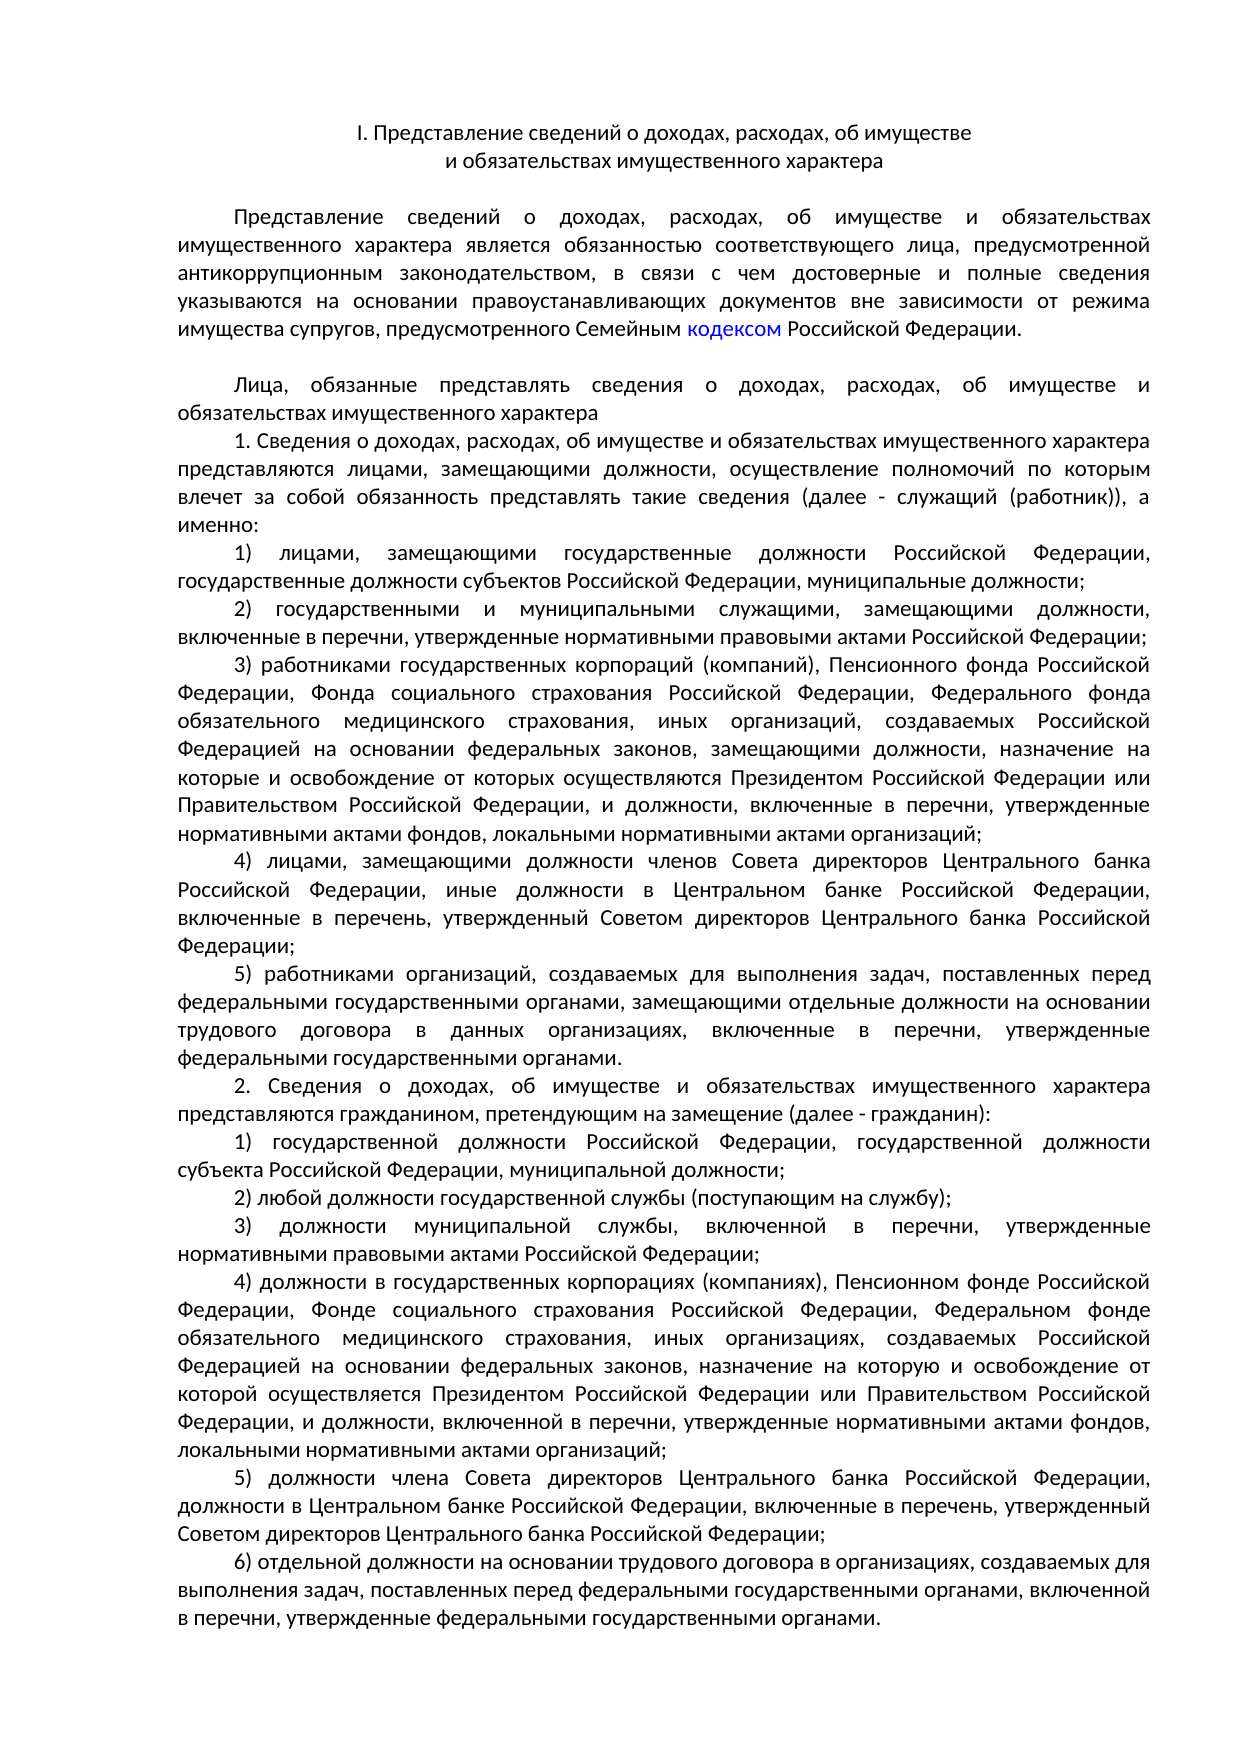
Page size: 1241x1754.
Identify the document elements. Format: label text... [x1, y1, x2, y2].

text 6) отдельной должности на основании трудового договора в организациях, создаваемых для выполнения задач, поставленных перед федеральными государственными органами, включенной в перечни, утвержденные федеральными государственными органами. [177, 1547, 1152, 1631]
text Представление сведений о доходах, расходах, об имуществе и обязательствах имущественного характера является обязанностью соответствующего лица, предусмотренной антикоррупционным законодательством, в связи с чем достоверные и полные сведения указываются на основании правоустанавливающих документов вне зависимости от режима имущества супругов, предусмотренного Семейным кодексом Российской Федерации. [177, 202, 1152, 342]
text 2) государственными и муниципальными служащими, замещающими должности, включенные в перечни, утвержденные нормативными правовыми актами Российской Федерации; [177, 594, 1152, 651]
text 4) должности в государственных корпорациях (компаниях), Пенсионном фонде Российской Федерации, Фонде социального страхования Российской Федерации, Федеральном фонде обязательного медицинского страхования, иных организациях, создаваемых Российской Федерацией на основании федеральных законов, назначение на которую и освобождение от которой осуществляется Президентом Российской Федерации или Правительством Российской Федерации, и должности, включенной в перечни, утвержденные нормативными актами фондов, локальными нормативными актами организаций; [177, 1267, 1152, 1463]
text 3) работниками государственных корпораций (компаний), Пенсионного фонда Российской Федерации, Фонда социального страхования Российской Федерации, Федерального фонда обязательного медицинского страхования, иных организаций, создаваемых Российской Федерацией на основании федеральных законов, замещающими должности, назначение на которые и освобождение от которых осуществляются Президентом Российской Федерации или Правительством Российской Федерации, и должности, включенные в перечни, утвержденные нормативными актами фондов, локальными нормативными актами организаций; [177, 651, 1152, 847]
text и обязательствах имущественного характера [177, 146, 1152, 174]
text 1. Сведения о доходах, расходах, об имуществе и обязательствах имущественного характера представляются лицами, замещающими должности, осуществление полномочий по которым влечет за собой обязанность представлять такие сведения (далее - служащий (работник)), а именно: [177, 426, 1152, 538]
text Лица, обязанные представлять сведения о доходах, расходах, об имуществе и обязательствах имущественного характера [177, 370, 1152, 426]
text 2) любой должности государственной службы (поступающим на службу); [177, 1183, 1152, 1211]
text 1) лицами, замещающими государственные должности Российской Федерации, государственные должности субъектов Российской Федерации, муниципальные должности; [177, 538, 1152, 594]
text 5) работниками организаций, создаваемых для выполнения задач, поставленных перед федеральными государственными органами, замещающими отдельные должности на основании трудового договора в данных организациях, включенные в перечни, утвержденные федеральными государственными органами. [177, 959, 1152, 1071]
text 2. Сведения о доходах, об имуществе и обязательствах имущественного характера представляются гражданином, претендующим на замещение (далее - гражданин): [177, 1071, 1152, 1127]
text 1) государственной должности Российской Федерации, государственной должности субъекта Российской Федерации, муниципальной должности; [177, 1127, 1152, 1183]
text 5) должности члена Совета директоров Центрального банка Российской Федерации, должности в Центральном банке Российской Федерации, включенные в перечень, утвержденный Советом директоров Центрального банка Российской Федерации; [177, 1463, 1152, 1547]
text 3) должности муниципальной службы, включенной в перечни, утвержденные нормативными правовыми актами Российской Федерации; [177, 1211, 1152, 1267]
text 4) лицами, замещающими должности членов Совета директоров Центрального банка Российской Федерации, иные должности в Центральном банке Российской Федерации, включенные в перечень, утвержденный Советом директоров Центрального банка Российской Федерации; [177, 847, 1152, 959]
text I. Представление сведений о доходах, расходах, об имуществе [177, 118, 1152, 146]
